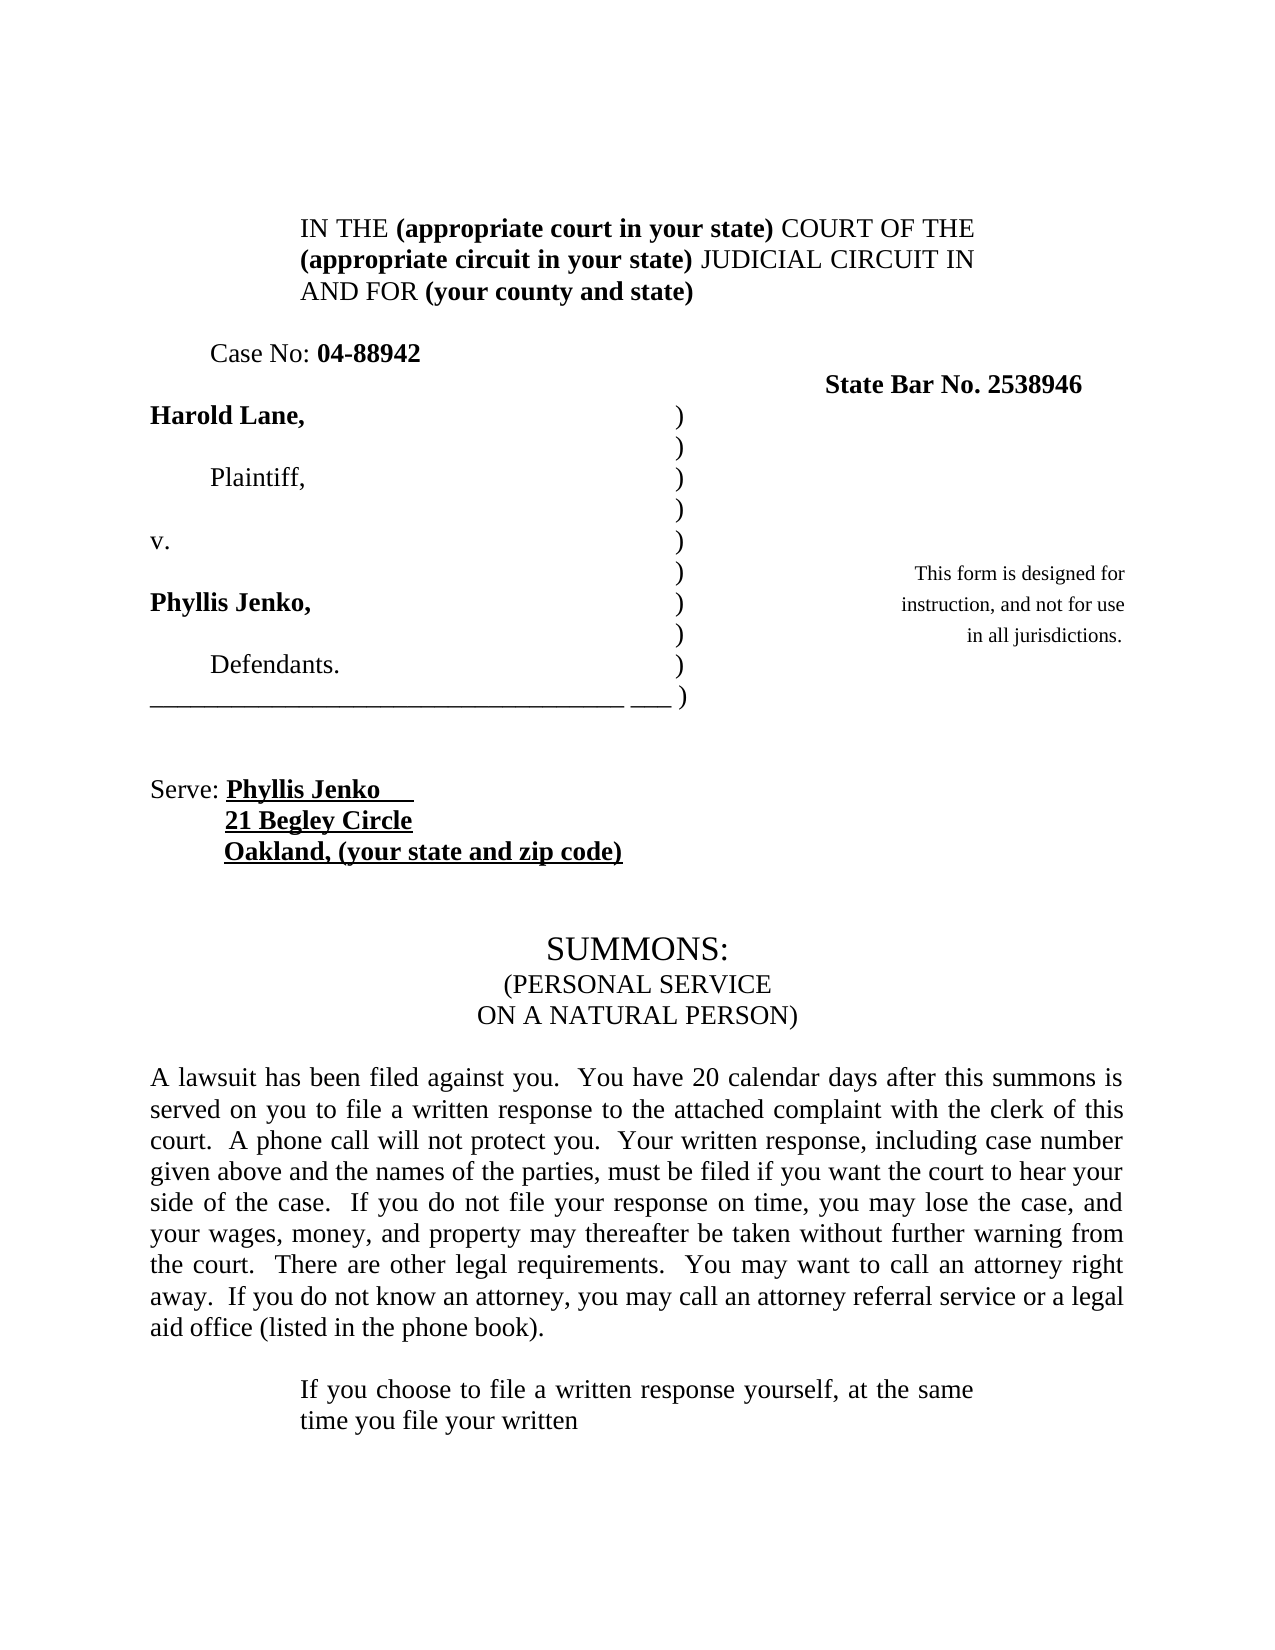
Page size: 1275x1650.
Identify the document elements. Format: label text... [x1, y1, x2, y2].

text Oakland, (your state and zip code) [150, 835, 1125, 866]
text 21 Begley Circle [150, 804, 1125, 835]
text State Bar No. 2538946 [825, 368, 1125, 399]
text If you choose to file a written response yourself, at the same time you file your written [300, 1373, 975, 1435]
text (PERSONAL SERVICE [150, 968, 1125, 999]
text v. ) [150, 524, 1125, 555]
text ___________________________________ ___ ) [150, 679, 1125, 711]
text SUMMONS: [150, 929, 1125, 968]
text ) in all jurisdictions. [675, 617, 1125, 648]
text ) [150, 430, 1125, 461]
text Harold Lane, ) [150, 399, 1125, 430]
text Defendants. ) [150, 648, 1125, 679]
text ON A NATURAL PERSON) [150, 999, 1125, 1030]
text Case No: 04-88942 [37, 337, 1125, 368]
text Phyllis Jenko, ) instruction, and not for use [150, 586, 1125, 617]
text ) [150, 493, 1125, 524]
text A lawsuit has been filed against you. You have 20 calendar days after this summons is served on you to file a written response to the attached complaint with the clerk of this court. A phone call will not protect you. Your written response, including case number given above and the names of the parties, must be filed if you want the court to hear your side of the case. If you do not file your response on time, you may lose the case, and your wages, money, and property may thereafter be taken without further warning from the court. There are other legal requirements. You may want to call an attorney right away. If you do not know an attorney, you may call an attorney referral service or a legal aid office (listed in the phone book). [150, 1062, 1125, 1342]
text Serve: Phyllis Jenko [150, 773, 1125, 804]
text ) This form is designed for [150, 555, 1125, 586]
text IN THE (appropriate court in your state) COURT OF THE (appropriate circuit in your state) JUDICIAL CIRCUIT IN AND FOR (your county and state) [300, 212, 975, 306]
text Plaintiff, ) [150, 461, 1125, 493]
